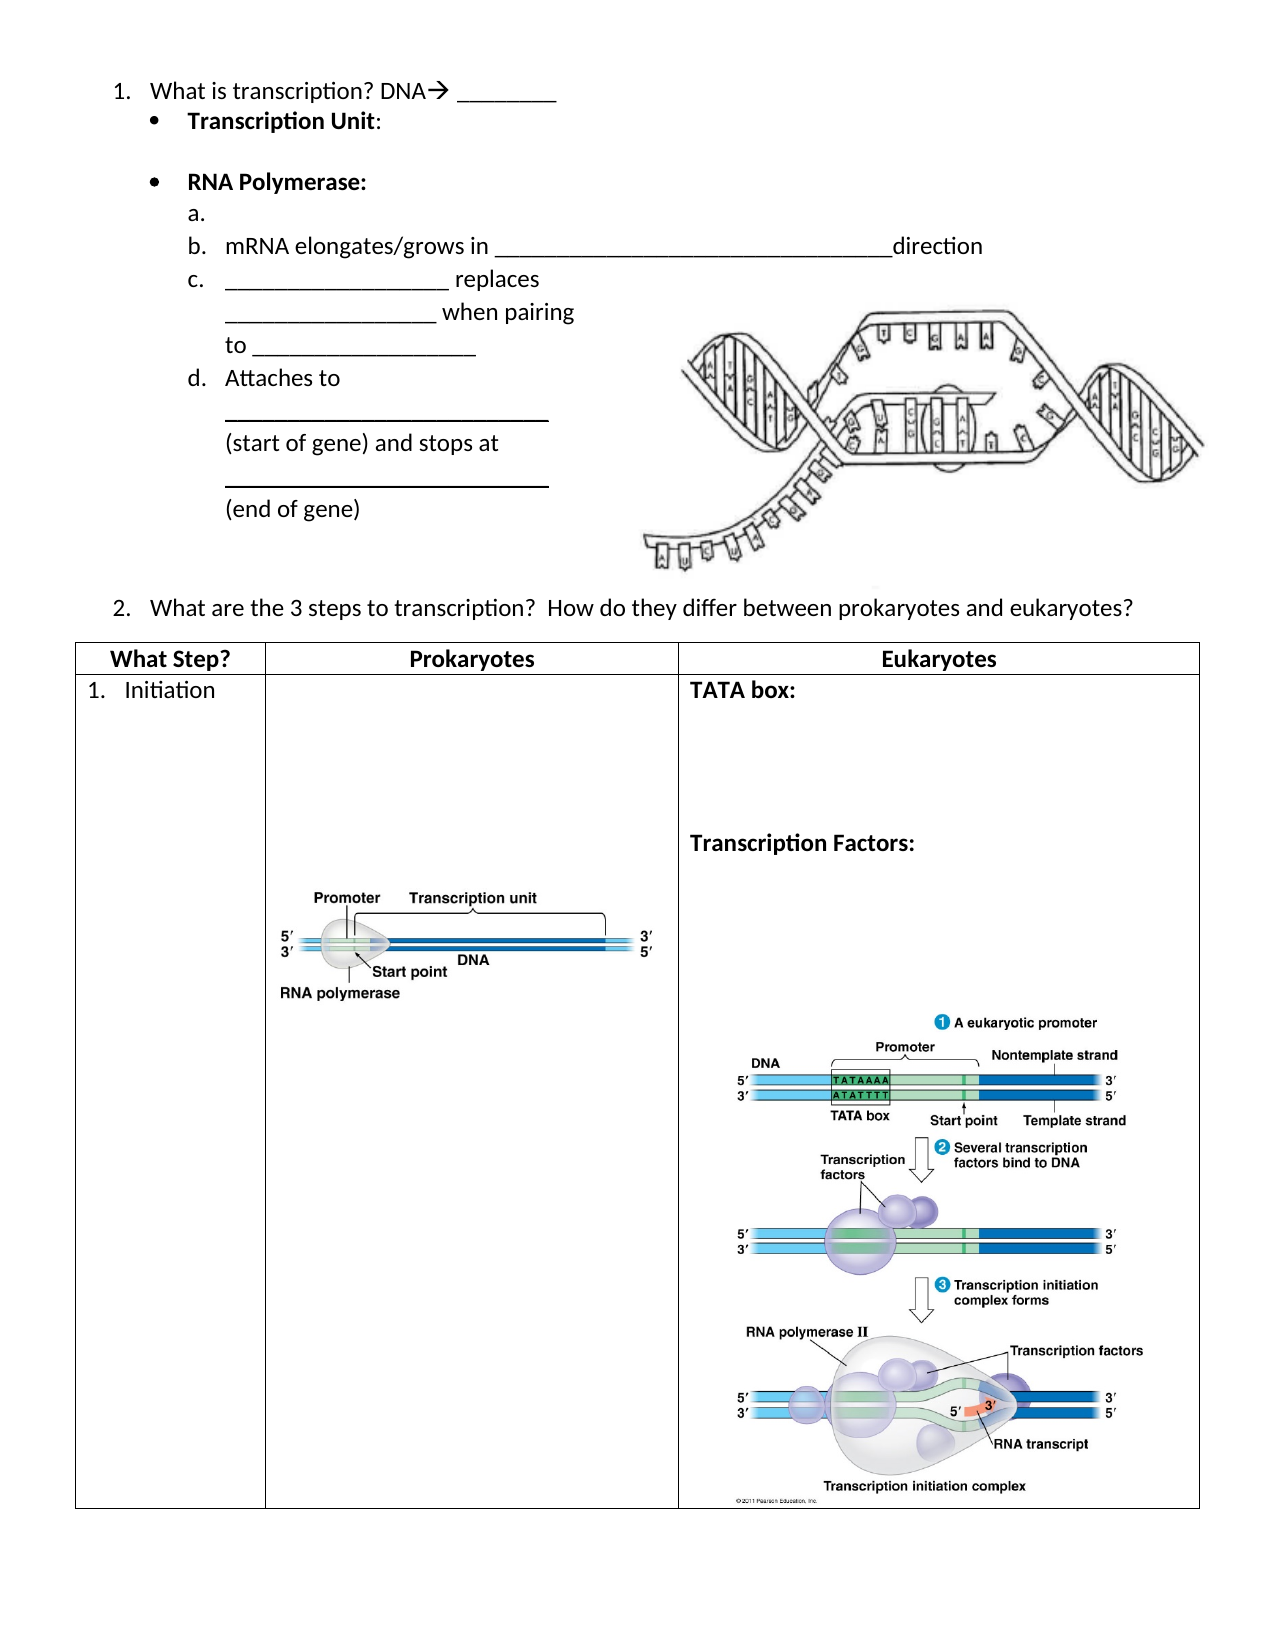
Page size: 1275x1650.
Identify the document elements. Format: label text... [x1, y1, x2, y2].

table_header Eukaryotes [679, 643, 1199, 674]
picture [733, 1010, 1145, 1508]
table_cell TATA box: Transcription Factors: [679, 675, 1199, 1507]
picture [276, 888, 668, 1023]
table_header Prokaryotes [266, 643, 678, 674]
list Attaches to __________________________ (start of gene) and stops at __________________________ (end of gene) [187, 362, 612, 524]
list Transcription Unit: [150, 106, 1200, 136]
table_cell Initiation [76, 675, 265, 1507]
list What is transcription? DNA ________ [112, 75, 1200, 106]
table_cell [266, 675, 678, 1507]
list What are the 3 steps to transcription? How do they differ between prokaryotes and eukaryotes? [112, 592, 1200, 623]
list RNA Polymerase: [150, 167, 1200, 197]
table_header What Step? [76, 643, 265, 674]
list mRNA elongates/grows in ________________________________direction [187, 230, 1200, 261]
list __________________ replaces _________________ when pairing to __________________ [187, 263, 1200, 359]
